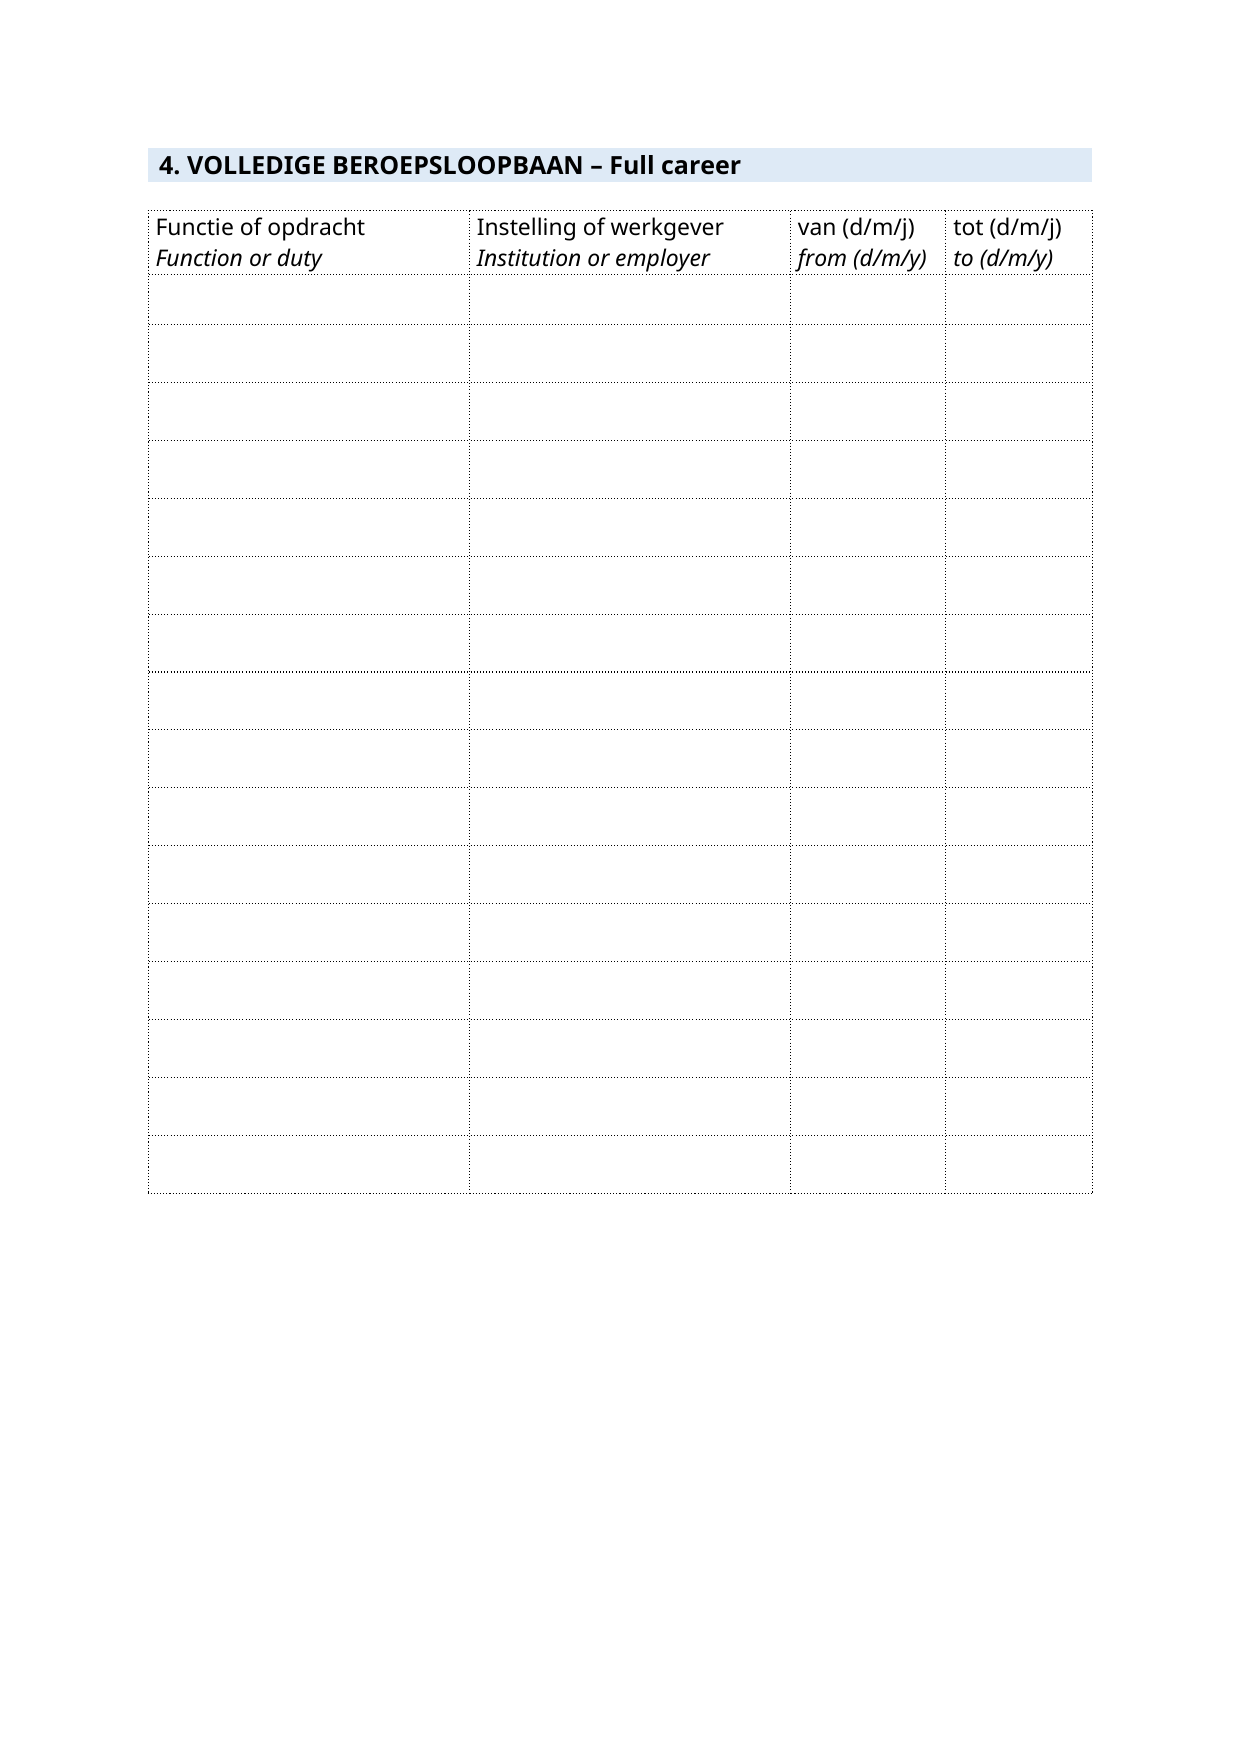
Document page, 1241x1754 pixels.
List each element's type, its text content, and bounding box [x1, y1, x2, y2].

table_cell [790, 961, 946, 1019]
table_cell [790, 903, 946, 961]
table_cell [946, 787, 1093, 845]
table_cell [946, 274, 1093, 324]
table_cell [469, 274, 790, 324]
table_cell [469, 440, 790, 498]
table_cell [469, 961, 790, 1019]
table_cell [946, 556, 1093, 613]
table_cell [469, 729, 790, 787]
table_cell [148, 498, 469, 556]
table_cell [148, 274, 469, 324]
table_cell [469, 1077, 790, 1135]
table_cell [148, 440, 469, 498]
table_cell [469, 556, 790, 613]
table_cell [148, 1019, 469, 1077]
table_cell [790, 1135, 946, 1193]
table_cell [946, 1077, 1093, 1135]
table_cell [790, 1077, 946, 1135]
table_header van (d/m/j) from (d/m/y) [790, 210, 946, 274]
table_cell [790, 556, 946, 613]
table_cell [469, 903, 790, 961]
table_header tot (d/m/j) to (d/m/y) [946, 210, 1093, 274]
table_header 4. VOLLEDIGE BEROEPSLOOPBAAN – Full career [148, 148, 1092, 182]
table_cell [790, 440, 946, 498]
table_cell [946, 671, 1093, 729]
table_cell [946, 903, 1093, 961]
table_cell [469, 614, 790, 671]
table_cell [148, 729, 469, 787]
table_cell [790, 1019, 946, 1077]
table_cell [946, 614, 1093, 671]
table_cell [148, 961, 469, 1019]
table_cell [790, 787, 946, 845]
table_cell [148, 845, 469, 903]
table_header Functie of opdracht Function or duty [148, 210, 469, 274]
table_cell [790, 498, 946, 556]
table_cell [790, 845, 946, 903]
table_cell [469, 498, 790, 556]
table_cell [946, 498, 1093, 556]
table_cell [946, 1135, 1093, 1193]
table_cell [946, 382, 1093, 440]
table_cell [148, 903, 469, 961]
table_cell [148, 671, 469, 729]
table_cell [148, 1135, 469, 1193]
table_cell [790, 382, 946, 440]
table_cell [790, 729, 946, 787]
table_cell [469, 787, 790, 845]
table_cell [469, 1135, 790, 1193]
table_cell [469, 671, 790, 729]
table_cell [790, 324, 946, 382]
table_cell [790, 671, 946, 729]
table_cell [946, 845, 1093, 903]
table_cell [148, 614, 469, 671]
table_cell [148, 1077, 469, 1135]
table_cell [790, 614, 946, 671]
table_cell [148, 787, 469, 845]
table_cell [946, 729, 1093, 787]
table_cell [148, 556, 469, 613]
table_cell [148, 324, 469, 382]
table_cell [946, 961, 1093, 1019]
table_cell [148, 382, 469, 440]
table_cell [946, 1019, 1093, 1077]
table_cell [946, 440, 1093, 498]
table_header Instelling of werkgever Institution or employer [469, 210, 790, 274]
table_cell [946, 324, 1093, 382]
table_cell [469, 382, 790, 440]
table_cell [790, 274, 946, 324]
table_cell [469, 324, 790, 382]
table_cell [469, 1019, 790, 1077]
table_cell [469, 845, 790, 903]
